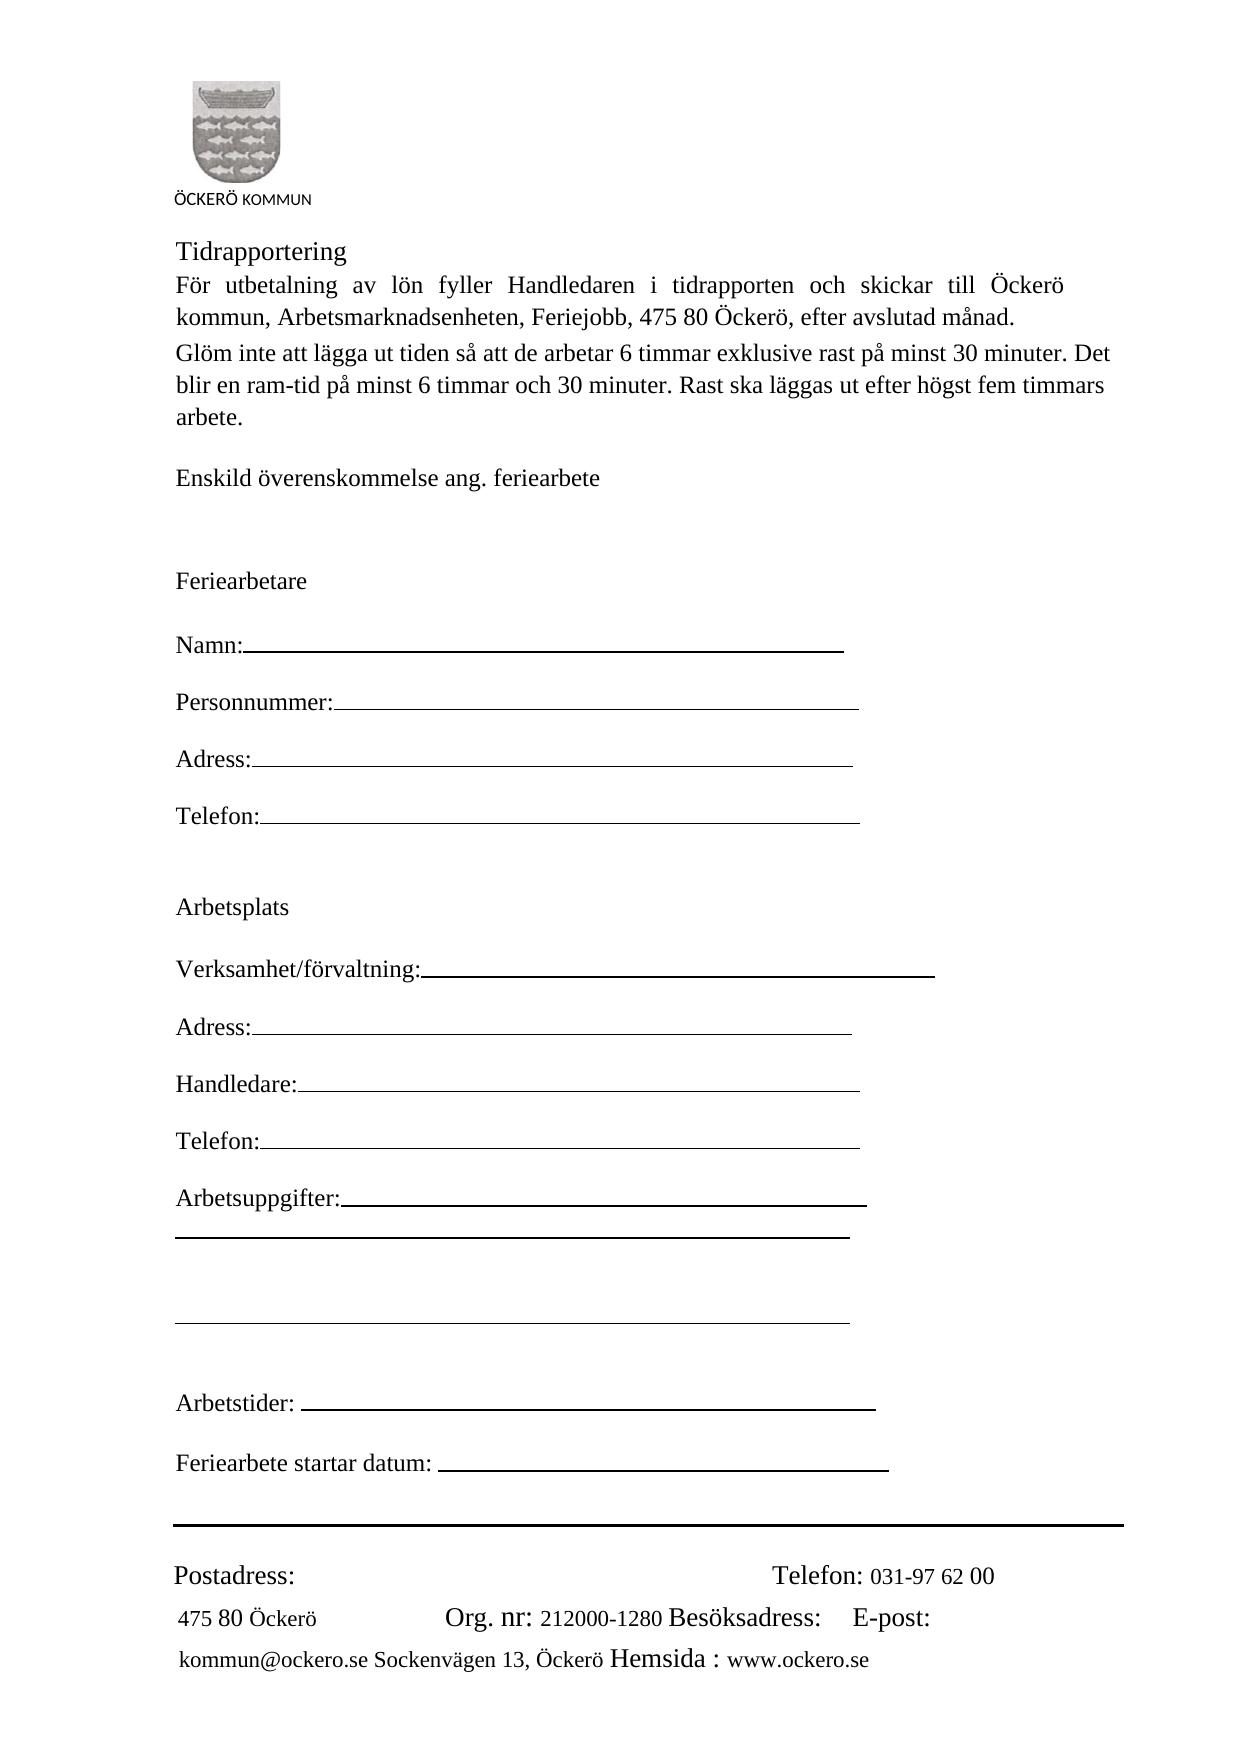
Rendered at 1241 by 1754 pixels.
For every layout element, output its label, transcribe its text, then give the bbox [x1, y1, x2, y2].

text För utbetalning av lön fyller Handledaren i tidrapporten och skickar till Öckerö kommun, Arbetsmarknadsenheten, Feriejobb, 475 80 Öckerö, efter avslutad månad. [175, 270, 1065, 331]
text Adress: [175, 744, 998, 773]
text Tidrapportering [175, 235, 597, 266]
text Glöm inte att lägga ut tiden så att de arbetar 6 timmar exklusive rast på minst 30 minuter. Det blir en ram-tid på minst 6 timmar och 30 minuter. Rast ska läggas ut efter högst fem timmars arbete. [175, 338, 1122, 431]
text Verksamhet/förvaltning: [175, 954, 998, 983]
text Handledare: [175, 1069, 998, 1098]
text Feriearbete startar datum: [175, 1448, 998, 1477]
text Feriearbetare [175, 566, 998, 595]
text Telefon: [175, 801, 998, 830]
text Personnummer: [175, 687, 998, 716]
text Namn: [175, 630, 998, 658]
text Arbetsplats [175, 892, 998, 921]
text Enskild överenskommelse ang. feriearbete [175, 463, 998, 492]
picture [192, 81, 281, 183]
text Arbetstider: [175, 1388, 998, 1416]
text Telefon: [175, 1126, 998, 1155]
text Arbetsuppgifter: [175, 1183, 998, 1212]
text Adress: [175, 1012, 998, 1041]
